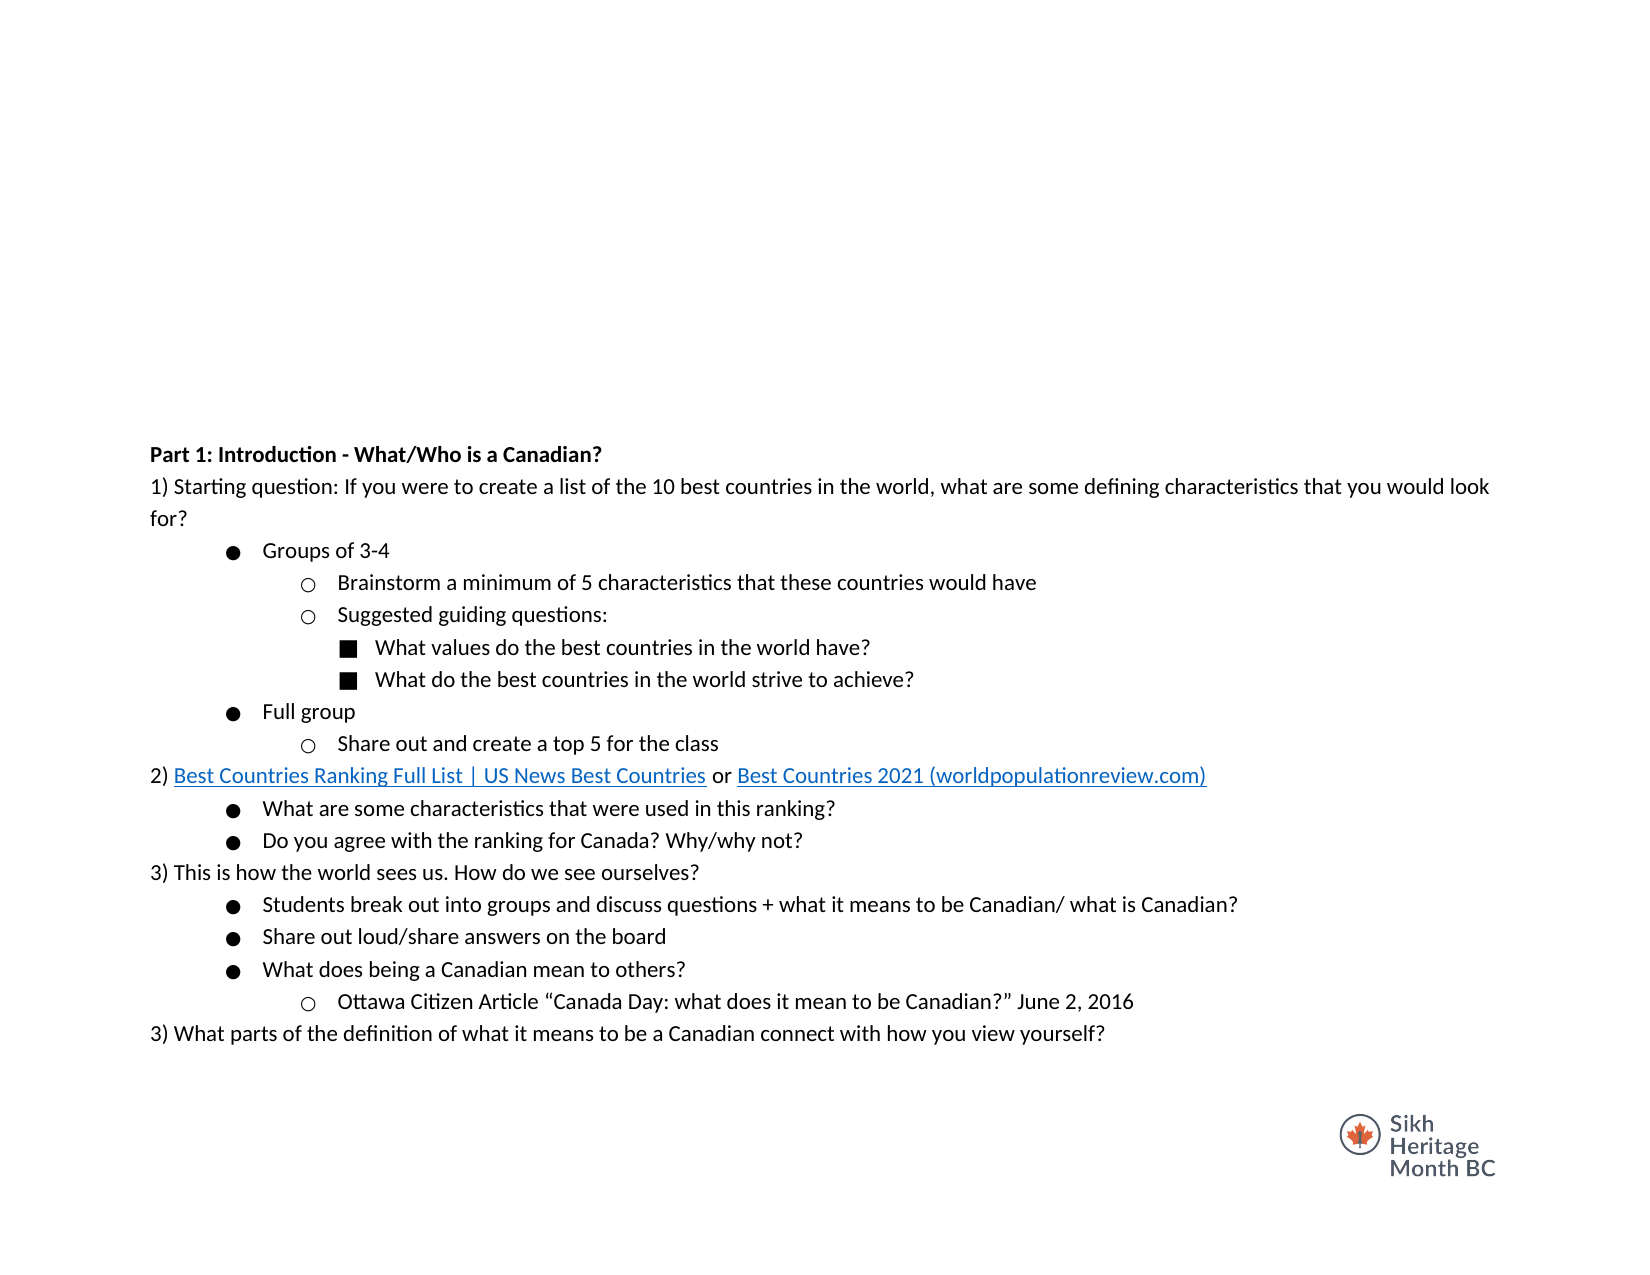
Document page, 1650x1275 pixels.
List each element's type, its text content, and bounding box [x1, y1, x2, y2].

list Do you agree with the ranking for Canada? Why/why not? [225, 826, 1500, 854]
picture [1336, 1108, 1500, 1182]
text 1) Starting question: If you were to create a list of the 10 best countries in the world, what are some defining characteristics that you would look for? [150, 472, 1500, 532]
list What do the best countries in the world strive to achieve? [337, 665, 1500, 693]
list What are some characteristics that were used in this ranking? [225, 794, 1500, 822]
list Share out loud/share answers on the board [225, 922, 1500, 951]
text Part 1: Introduction - What/Who is a Canadian? [150, 440, 1500, 468]
list Share out and create a top 5 for the class [300, 729, 1500, 757]
list Students break out into groups and discuss questions + what it means to be Canadian/ what is Canadian? [225, 890, 1500, 918]
list Full group [225, 697, 1500, 725]
list Brainstorm a minimum of 5 characteristics that these countries would have [300, 568, 1500, 596]
list Suggested guiding questions: [300, 601, 1500, 629]
text 2) Best Countries Ranking Full List | US News Best Countries or Best Countries 2021 (worldpopulationreview.com) [150, 762, 1500, 789]
text 3) What parts of the definition of what it means to be a Canadian connect with how you view yourself? [150, 1019, 1500, 1047]
list What values do the best countries in the world have? [337, 633, 1500, 661]
list Groups of 3-4 [225, 536, 1500, 564]
list Ottawa Citizen Article “Canada Day: what does it mean to be Canadian?” June 2, 2016 [300, 987, 1500, 1015]
text 3) This is how the world sees us. How do we see ourselves? [150, 858, 1500, 886]
list What does being a Canadian mean to others? [225, 955, 1500, 983]
